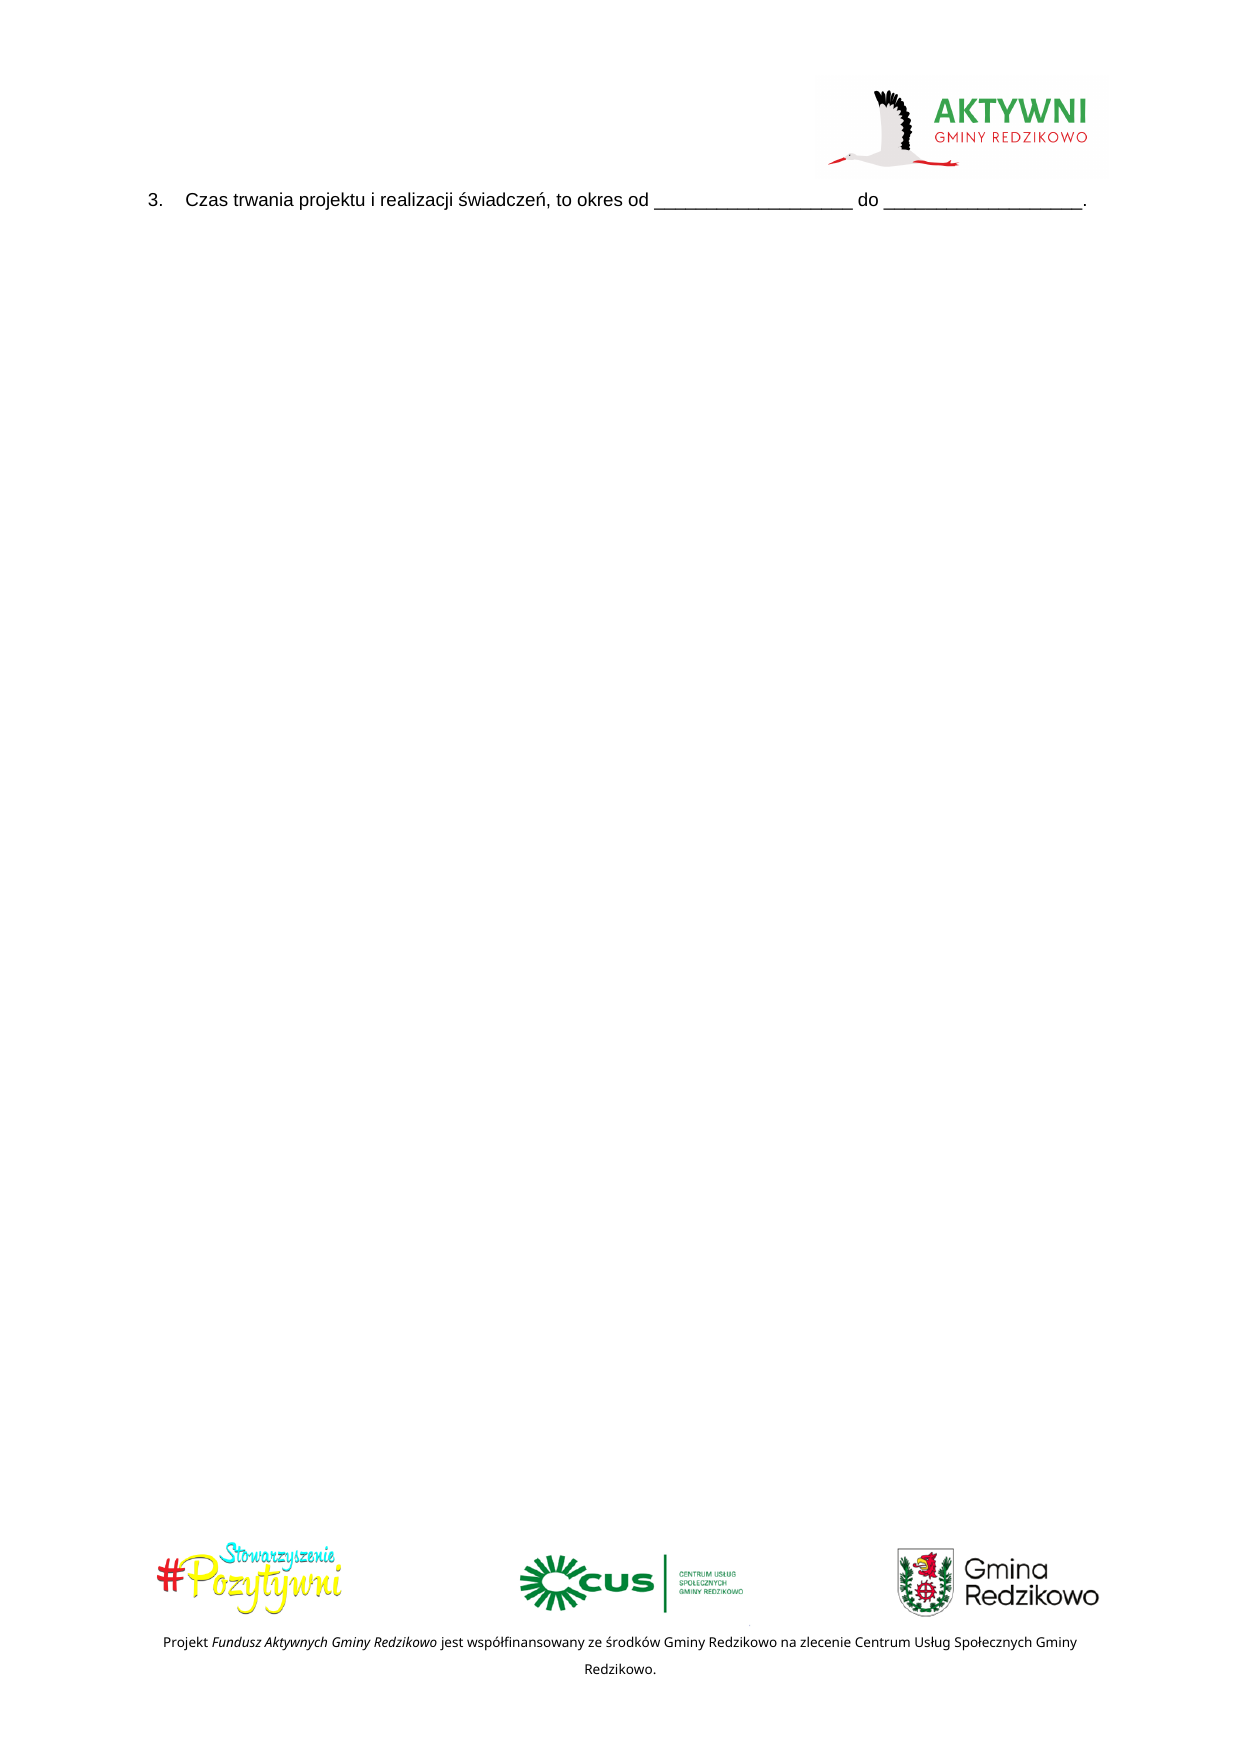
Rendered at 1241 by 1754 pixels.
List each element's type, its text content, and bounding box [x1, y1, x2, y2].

picture [814, 75, 1110, 179]
picture [500, 1539, 756, 1628]
picture [147, 1532, 351, 1621]
list Czas trwania projektu i realizacji świadczeń, to okres od ___________________ do ___________________. [148, 189, 1093, 210]
picture [886, 1538, 1109, 1627]
